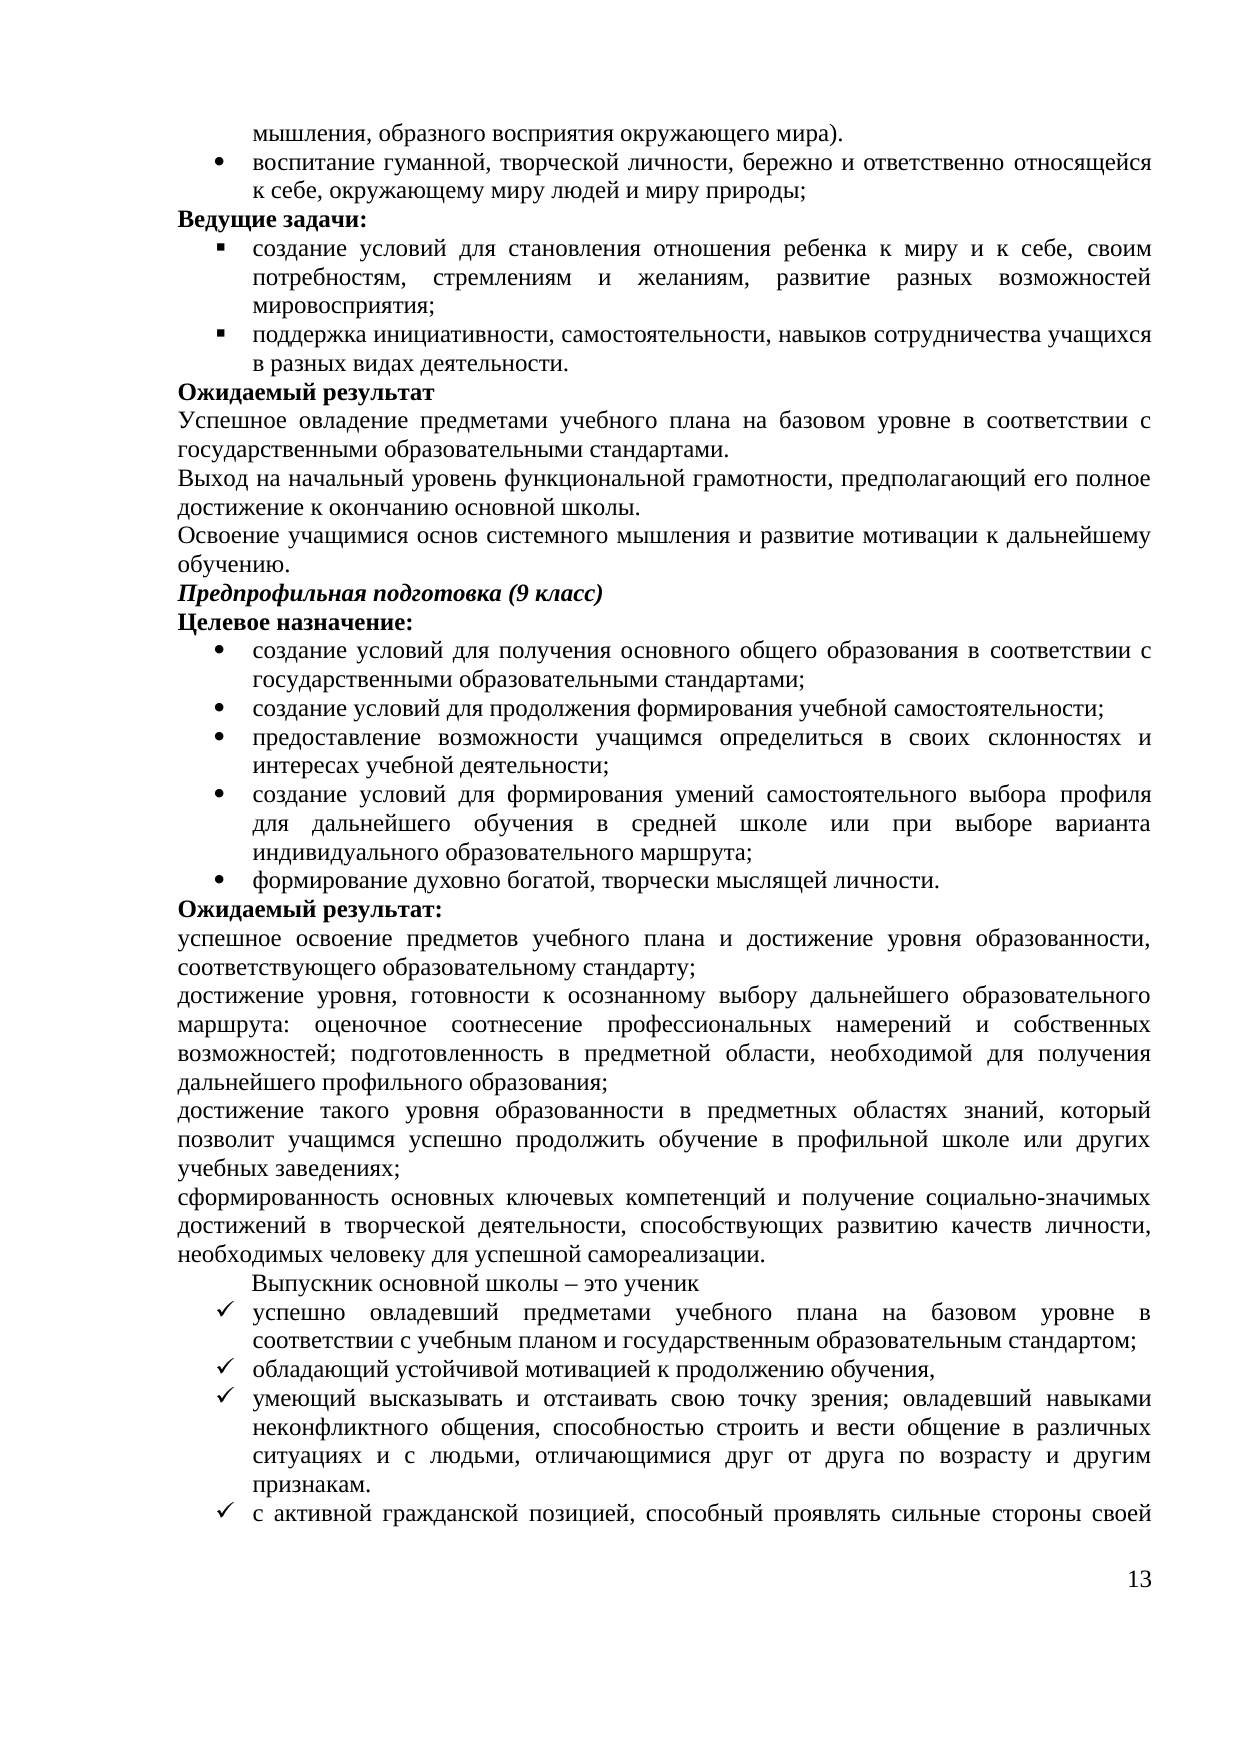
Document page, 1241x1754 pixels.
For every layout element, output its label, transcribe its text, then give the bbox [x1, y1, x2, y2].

text Выход на начальный уровень функциональной грамотности, предполагающий его полное достижение к окончанию основной школы. [177, 463, 1152, 521]
text Успешное овладение предметами учебного плана на базовом уровне в соответствии с государственными образовательными стандартами. [177, 406, 1152, 463]
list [215, 1498, 1152, 1527]
text достижение такого уровня образованности в предметных областях знаний, который позволит учащимся успешно продолжить обучение в профильной школе или других учебных заведениях; [177, 1096, 1152, 1182]
text Ведущие задачи: [177, 204, 1152, 233]
list умеющий высказывать и отстаивать свою точку зрения; овладевший навыками неконфликтного общения, способностью строить и вести общение в различных ситуациях и с людьми, отличающимися друг от друга по возрасту и другим признакам. [215, 1383, 1152, 1498]
text Ожидаемый результат: [177, 894, 1152, 923]
list создание условий для формирования умений самостоятельного выбора профиля для дальнейшего обучения в средней школе или при выборе варианта индивидуального образовательного маршрута; [215, 779, 1152, 866]
list обладающий устойчивой мотивацией к продолжению обучения, [215, 1354, 1152, 1383]
list создание условий для продолжения формирования учебной самостоятельности; [215, 693, 1152, 722]
list создание условий для становления отношения ребенка к миру и к себе, своим потребностям, стремлениям и желаниям, развитие разных возможностей мировосприятия; [215, 233, 1152, 319]
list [215, 118, 1152, 147]
text успешное освоение предметов учебного плана и достижение уровня образованности, соответствующего образовательному стандарту; [177, 923, 1152, 981]
list воспитание гуманной, творческой личности, бережно и ответственно относящейся к себе, окружающему миру людей и миру природы; [215, 147, 1152, 204]
list формирование духовно богатой, творчески мыслящей личности. [215, 866, 1152, 894]
list успешно овладевший предметами учебного плана на базовом уровне в соответствии с учебным планом и государственным образовательным стандартом; [215, 1297, 1152, 1354]
text сформированность основных ключевых компетенций и получение социально-значимых достижений в творческой деятельности, способствующих развитию качеств личности, необходимых человеку для успешной самореализации. [177, 1182, 1152, 1268]
text Ожидаемый результат [177, 377, 1152, 406]
text достижение уровня, готовности к осознанному выбору дальнейшего образовательного маршрута: оценочное соотнесение профессиональных намерений и собственных возможностей; подготовленность в предметной области, необходимой для получения дальнейшего профильного образования; [177, 981, 1152, 1096]
text Целевое назначение: [177, 607, 1152, 636]
list создание условий для получения основного общего образования в соответствии с государственными образовательными стандартами; [215, 636, 1152, 693]
list предоставление возможности учащимся определиться в своих склонностях и интересах учебной деятельности; [215, 722, 1152, 779]
list поддержка инициативности, самостоятельности, навыков сотрудничества учащихся в разных видах деятельности. [215, 319, 1152, 377]
text Предпрофильная подготовка (9 класс) [177, 578, 1152, 607]
text Выпускник основной школы – это ученик [177, 1268, 1152, 1297]
text Освоение учащимися основ системного мышления и развитие мотивации к дальнейшему обучению. [177, 521, 1152, 578]
